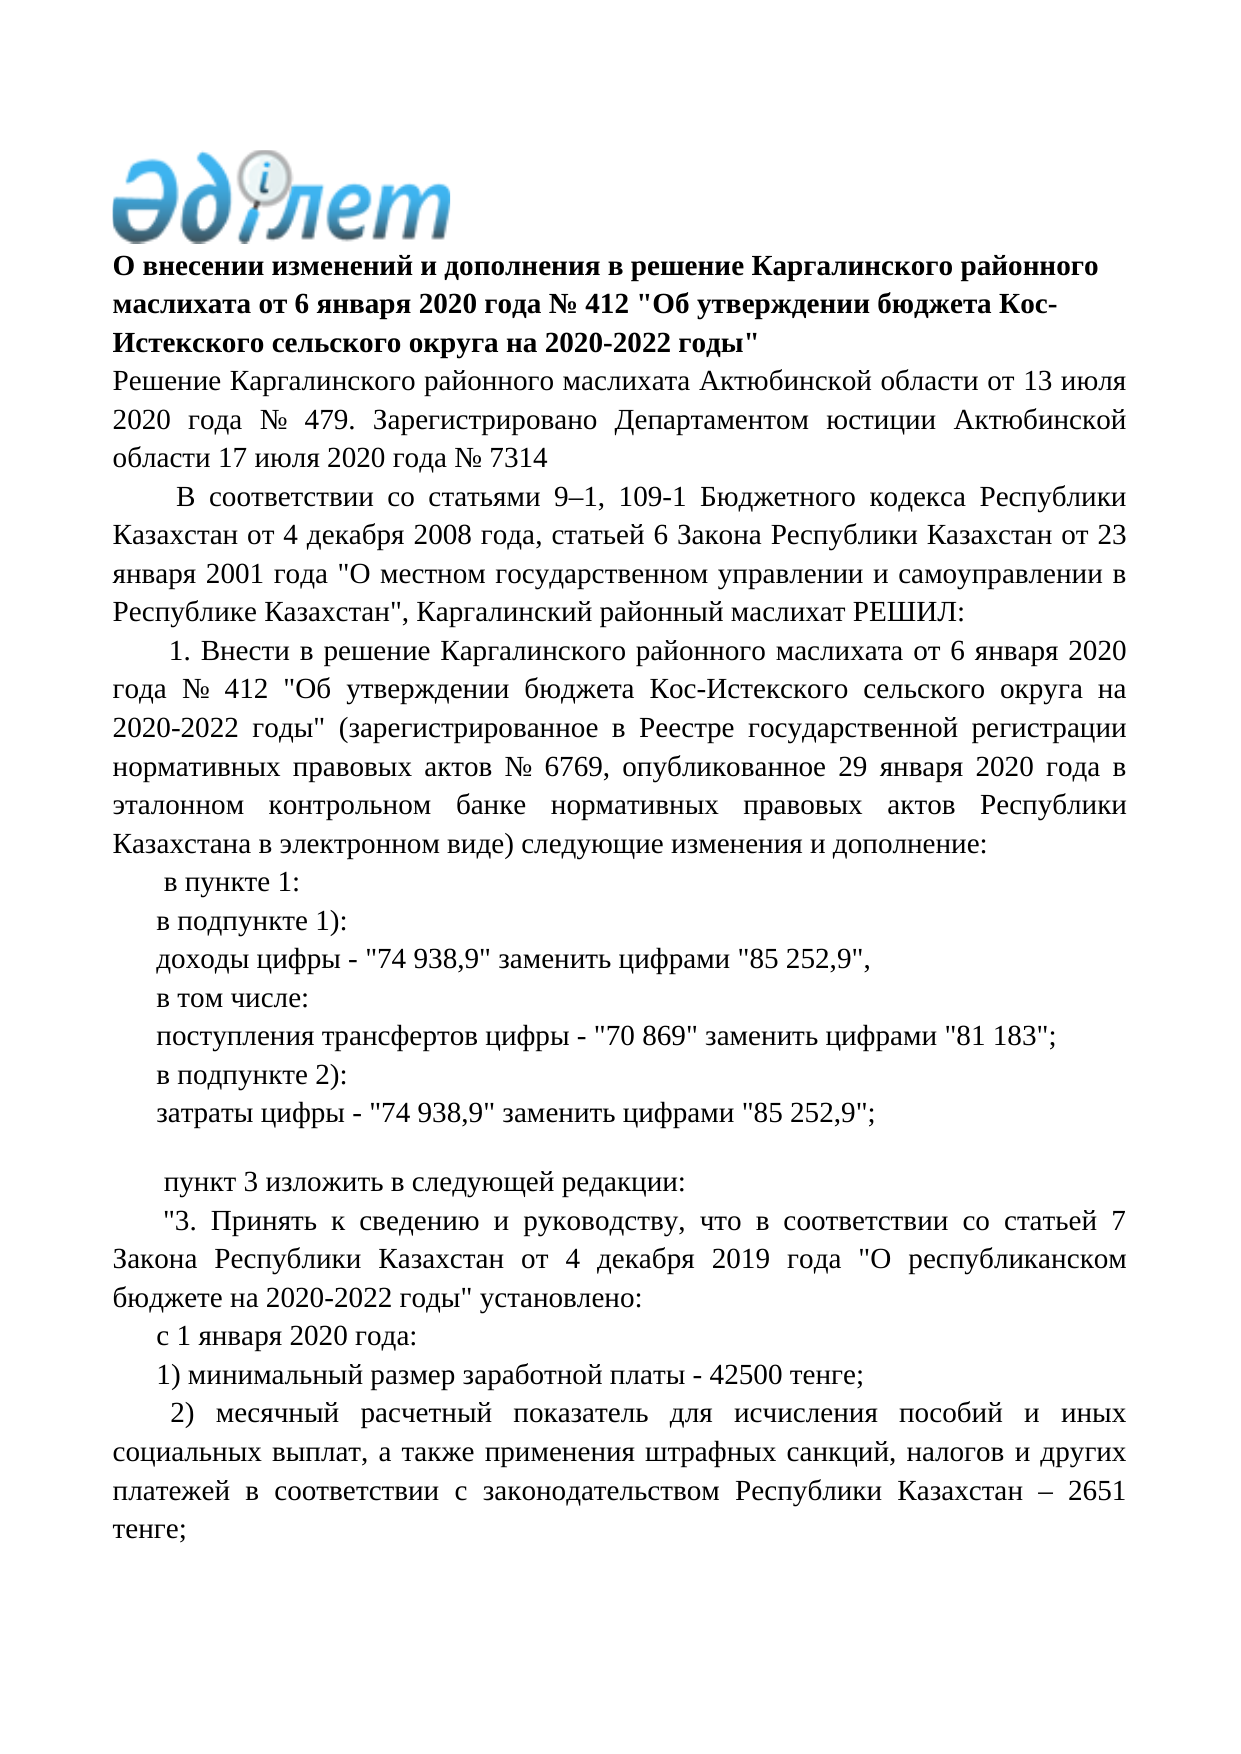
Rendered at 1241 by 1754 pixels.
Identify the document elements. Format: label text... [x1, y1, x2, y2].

text пункт 3 изложить в следующей редакции: [112, 1164, 1128, 1198]
picture [112, 150, 451, 244]
text поступления трансфертов цифры - "70 869" заменить цифрами "81 183"; [112, 1018, 1128, 1052]
text "3. Принять к сведению и руководству, что в соответствии со статьей 7 Закона Республики Казахстан от 4 декабря 2019 года "О республиканском бюджете на 2020-2022 годы" установлено: [112, 1203, 1128, 1313]
text доходы цифры - "74 938,9" заменить цифрами "85 252,9", [112, 941, 1128, 975]
text 2) месячный расчетный показатель для исчисления пособий и иных социальных выплат, а также применения штрафных санкций, налогов и других платежей в соответствии с законодательством Республики Казахстан – 2651 тенге; [112, 1396, 1128, 1545]
text В соответствии со статьями 9–1, 109-1 Бюджетного кодекса Республики Казахстан от 4 декабря 2008 года, статьей 6 Закона Республики Казахстан от 23 января 2001 года "О местном государственном управлении и самоуправлении в Республике Казахстан", Каргалинский районный маслихат РЕШИЛ: [112, 479, 1128, 628]
text 1) минимальный размер заработной платы - 42500 тенге; [112, 1357, 1128, 1391]
text в том числе: [112, 980, 1128, 1013]
text Решение Каргалинского районного маслихата Актюбинской области от 13 июля 2020 года № 479. Зарегистрировано Департаментом юстиции Актюбинской области 17 июля 2020 года № 7314 [112, 363, 1128, 474]
text затраты цифры - "74 938,9" заменить цифрами "85 252,9"; [112, 1096, 1128, 1129]
text с 1 января 2020 года: [112, 1318, 1128, 1352]
text в подпункте 2): [112, 1057, 1128, 1091]
text О внесении изменений и дополнения в решение Каргалинского районного маслихата от 6 января 2020 года № 412 "Об утверждении бюджета Кос-Истекского сельского округа на 2020-2022 годы" [112, 248, 1128, 358]
text в подпункте 1): [112, 903, 1128, 936]
text 1. Внести в решение Каргалинского районного маслихата от 6 января 2020 года № 412 "Об утверждении бюджета Кос-Истекского сельского округа на 2020-2022 годы" (зарегистрированное в Реестре государственной регистрации нормативных правовых актов № 6769, опубликованное 29 января 2020 года в эталонном контрольном банке нормативных правовых актов Республики Казахстана в электронном виде) следующие изменения и дополнение: [112, 633, 1128, 859]
text в пункте 1: [112, 864, 1128, 898]
